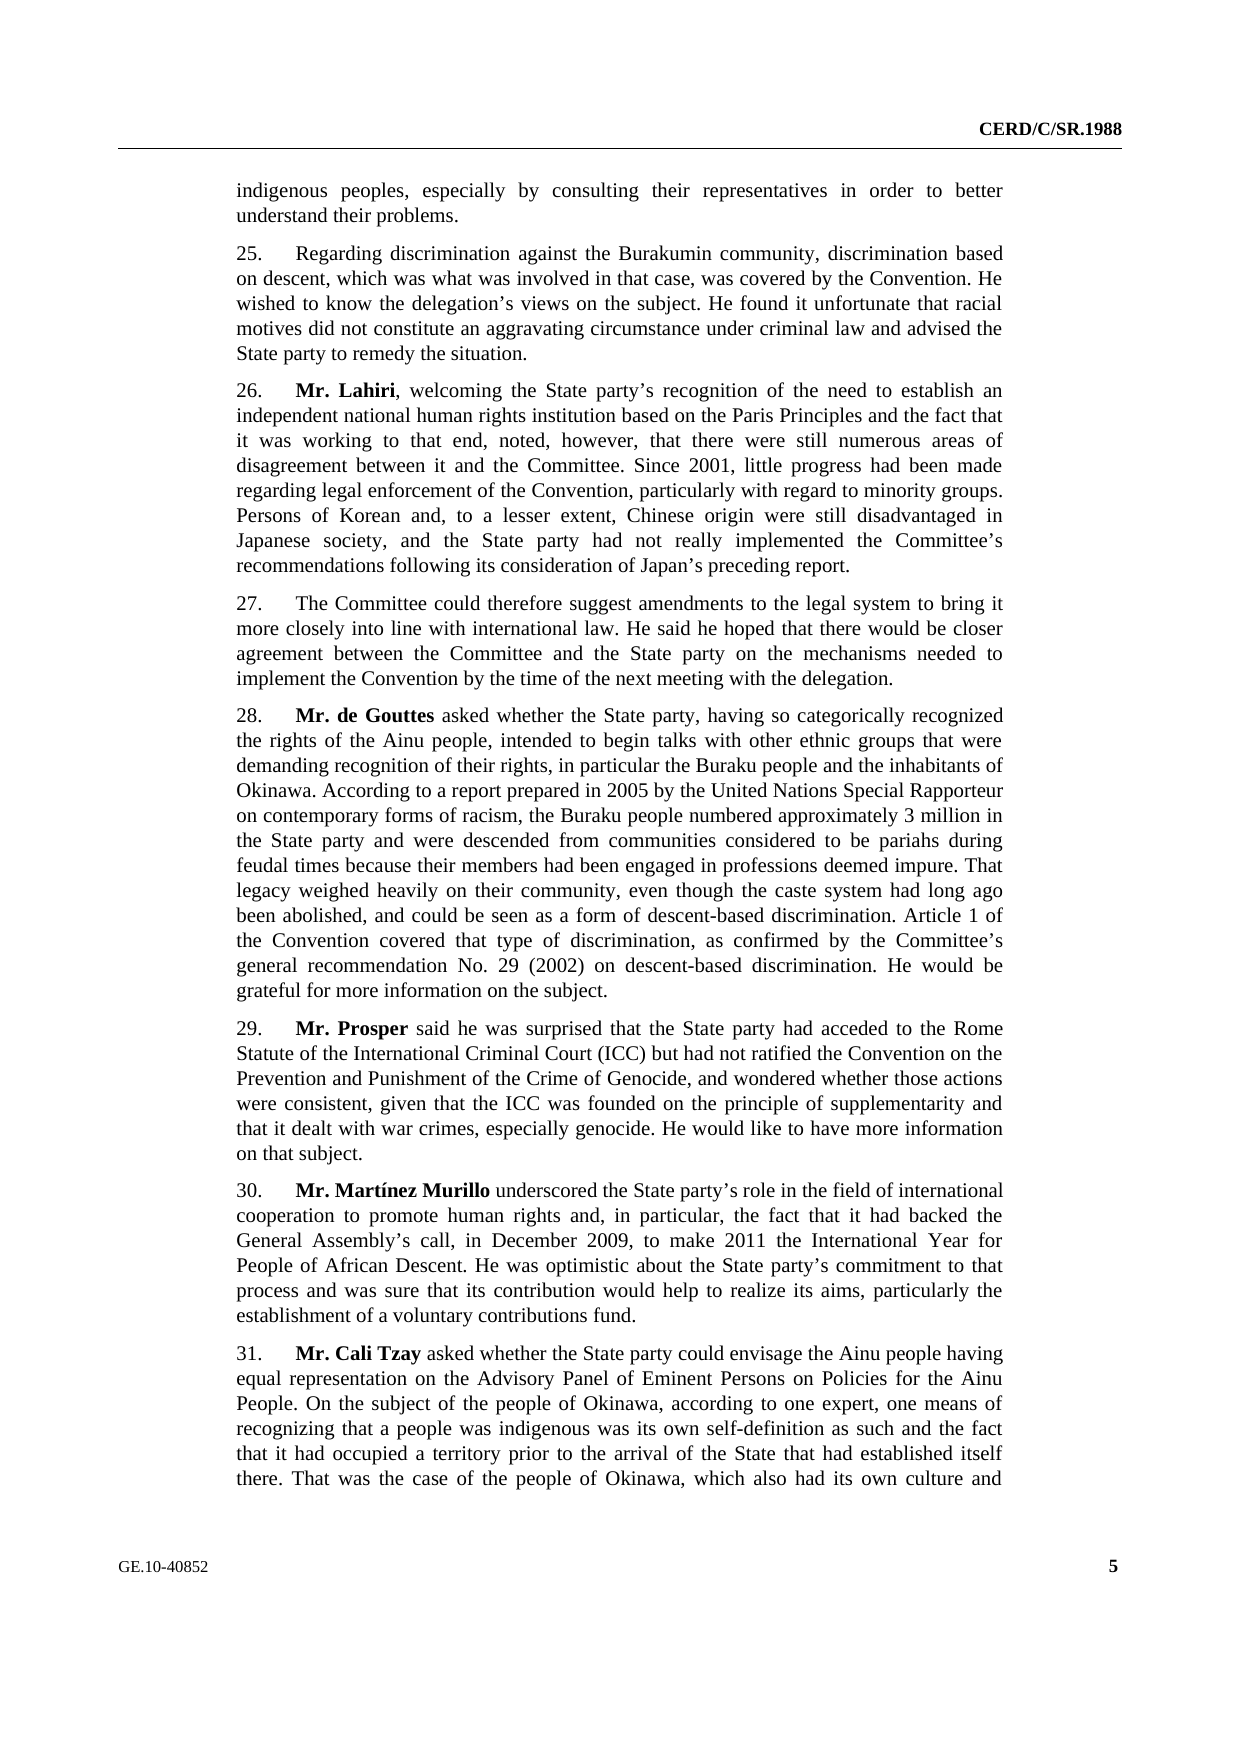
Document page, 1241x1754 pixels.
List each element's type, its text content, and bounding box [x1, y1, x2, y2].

text 28. Mr. de Gouttes asked whether the State party, having so categorically recognized the rights of the Ainu people, intended to begin talks with other ethnic groups that were demanding recognition of their rights, in particular the Buraku people and the inhabitants of Okinawa. According to a report prepared in 2005 by the United Nations Special Rapporteur on contemporary forms of racism, the Buraku people numbered approximately 3 million in the State party and were descended from communities considered to be pariahs during feudal times because their members had been engaged in professions deemed impure. That legacy weighed heavily on their community, even though the caste system had long ago been abolished, and could be seen as a form of descent-based discrimination. Article 1 of the Convention covered that type of discrimination, as confirmed by the Committee’s general recommendation No. 29 (2002) on descent-based discrimination. He would be grateful for more information on the subject. [236, 702, 1004, 1002]
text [236, 177, 1004, 227]
text 29. Mr. Prosper said he was surprised that the State party had acceded to the Rome Statute of the International Criminal Court (ICC) but had not ratified the Convention on the Prevention and Punishment of the Crime of Genocide, and wondered whether those actions were consistent, given that the ICC was founded on the principle of supplementarity and that it dealt with war crimes, especially genocide. He would like to have more information on that subject. [236, 1015, 1004, 1165]
text 26. Mr. Lahiri, welcoming the State party’s recognition of the need to establish an independent national human rights institution based on the Paris Principles and the fact that it was working to that end, noted, however, that there were still numerous areas of disagreement between it and the Committee. Since 2001, little progress had been made regarding legal enforcement of the Convention, particularly with regard to minority groups. Persons of Korean and, to a lesser extent, Chinese origin were still disadvantaged in Japanese society, and the State party had not really implemented the Committee’s recommendations following its consideration of Japan’s preceding report. [236, 377, 1004, 577]
text 30. Mr. Martínez Murillo underscored the State party’s role in the field of international cooperation to promote human rights and, in particular, the fact that it had backed the General Assembly’s call, in December 2009, to make 2011 the International Year for People of African Descent. He was optimistic about the State party’s commitment to that process and was sure that its contribution would help to realize its aims, particularly the establishment of a voluntary contributions fund. [236, 1177, 1004, 1327]
text 27. The Committee could therefore suggest amendments to the legal system to bring it more closely into line with international law. He said he hoped that there would be closer agreement between the Committee and the State party on the mechanisms needed to implement the Convention by the time of the next meeting with the delegation. [236, 590, 1004, 690]
text 25. Regarding discrimination against the Burakumin community, discrimination based on descent, which was what was involved in that case, was covered by the Convention. He wished to know the delegation’s views on the subject. He found it unfortunate that racial motives did not constitute an aggravating circumstance under criminal law and advised the State party to remedy the situation. [236, 240, 1004, 365]
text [236, 1340, 1004, 1490]
